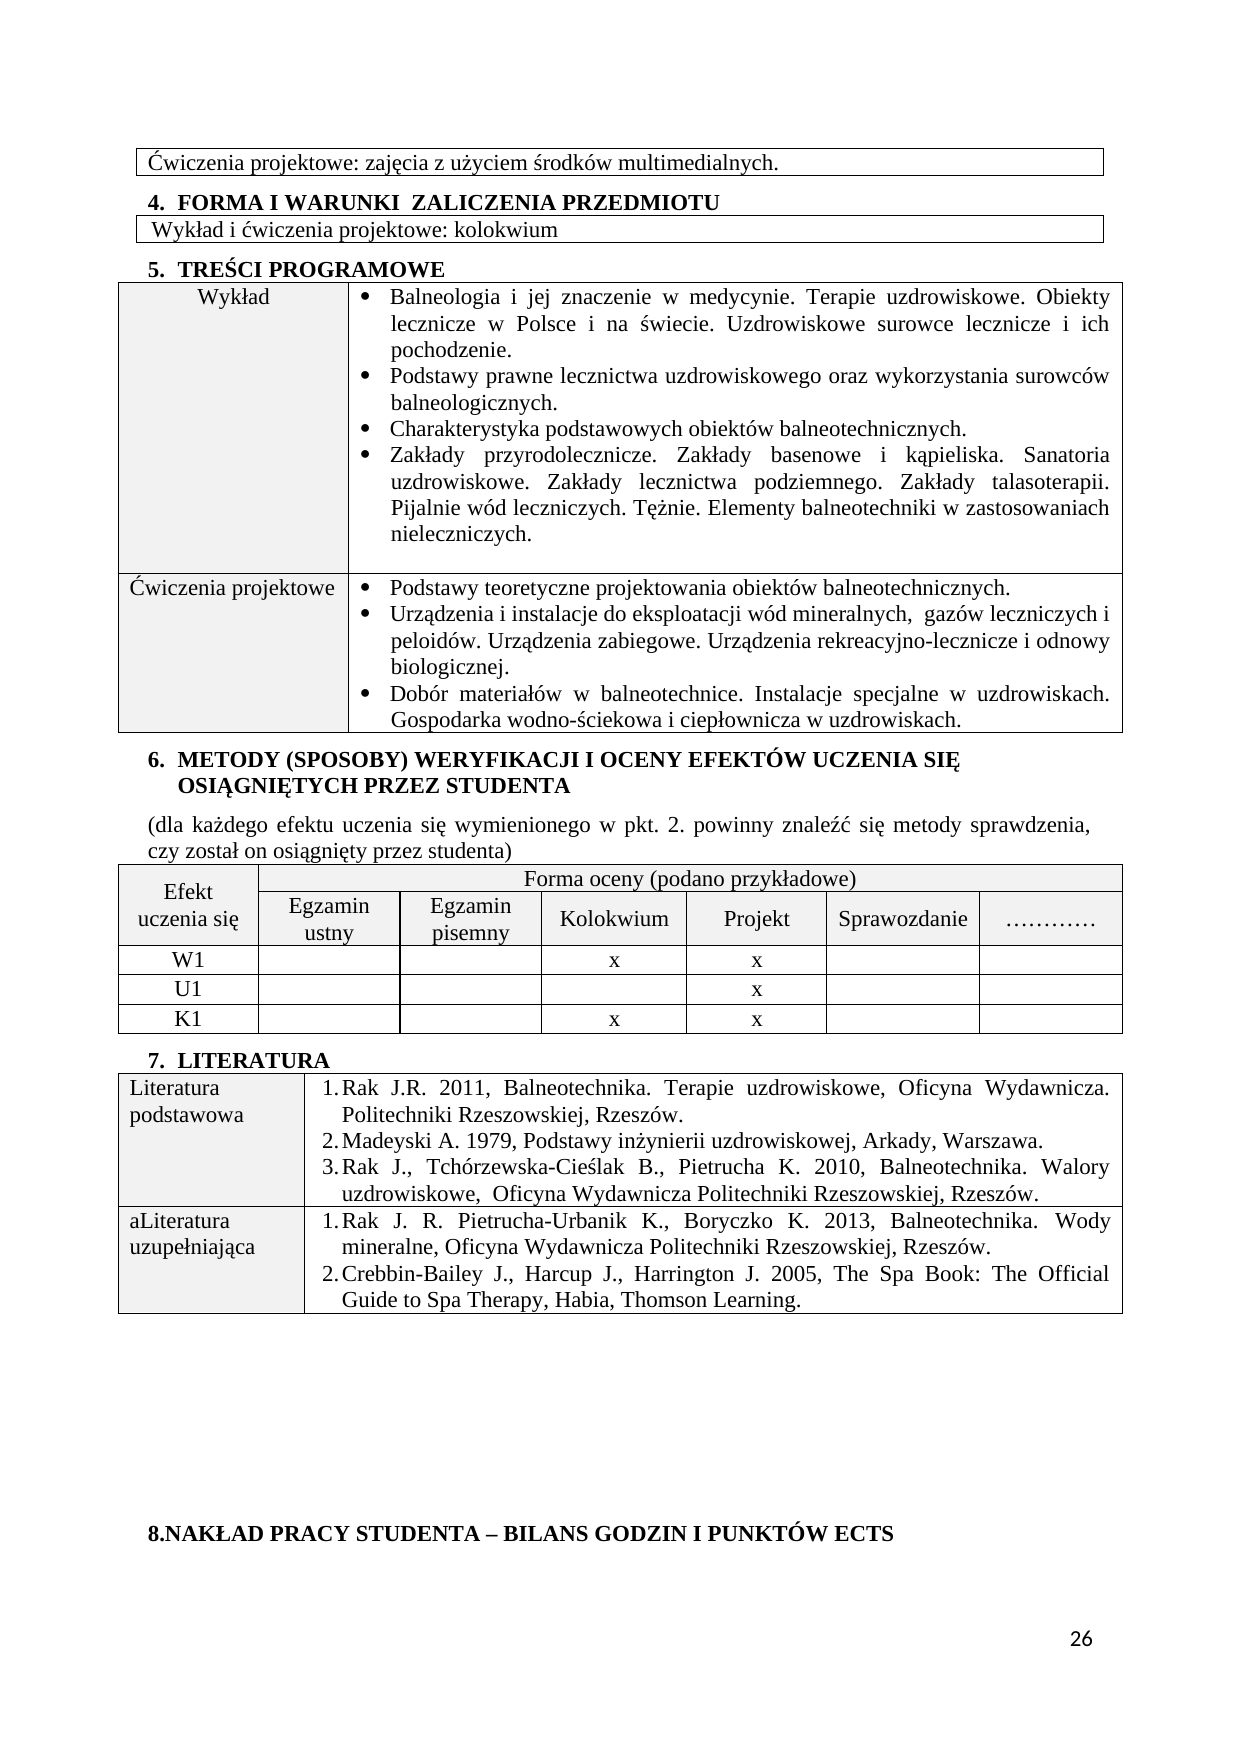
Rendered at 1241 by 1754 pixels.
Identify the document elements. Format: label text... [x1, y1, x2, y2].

table_cell Egzamin pisemny [401, 892, 541, 945]
table_cell x [687, 946, 826, 974]
table_cell [980, 975, 1122, 1004]
table_cell [259, 1005, 399, 1033]
table_cell Egzamin ustny [259, 892, 399, 945]
table_cell [980, 1005, 1122, 1033]
table_header Efekt uczenia się [119, 865, 258, 945]
table_cell Projekt [687, 892, 826, 945]
table_cell [401, 975, 541, 1004]
list METODY (SPOSOBY) WERYFIKACJI I OCENY EFEKTÓW UCZENIA SIĘ OSIĄGNIĘTYCH PRZEZ STUDENTA [148, 746, 1093, 798]
list LITERATURA [148, 1047, 1093, 1073]
table_header Wykład i ćwiczenia projektowe: kolokwium [137, 216, 1103, 242]
text (dla każdego efektu uczenia się wymienionego w pkt. 2. powinny znaleźć się metody sprawdzenia, czy został on osiągnięty przez studenta) [148, 811, 1093, 864]
table_cell [401, 946, 541, 974]
table_cell x [542, 946, 686, 974]
table_header Literatura podstawowa [119, 1074, 304, 1206]
list FORMA I WARUNKI ZALICZENIA PRZEDMIOTU [148, 188, 1093, 215]
table_cell [827, 975, 979, 1004]
table_cell [980, 946, 1122, 974]
table_header Wykład [119, 283, 348, 573]
table_cell K1 [119, 1005, 258, 1033]
list TREŚCI PROGRAMOWE [148, 256, 1093, 282]
table_cell aLiteratura uzupełniająca [119, 1207, 304, 1312]
table_cell Kolokwium [542, 892, 686, 945]
table_cell x [542, 1005, 686, 1033]
table_cell x [687, 975, 826, 1004]
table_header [137, 149, 1103, 175]
table_cell [827, 1005, 979, 1033]
table_cell Rak J. R. Pietrucha-Urbanik K., Boryczko K. 2013, Balneotechnika. Wody mineralne, Oficyna Wydawnicza Politechniki Rzeszowskiej, Rzeszów. Crebbin-Bailey J., Harcup J., Harrington J. 2005, The Spa Book: The Official Guide to Spa Therapy, Habia, Thomson Learning. [305, 1207, 1122, 1312]
table_cell [259, 946, 399, 974]
table_header Rak J.R. 2011, Balneotechnika. Terapie uzdrowiskowe, Oficyna Wydawnicza. Politechniki Rzeszowskiej, Rzeszów. Madeyski A. 1979, Podstawy inżynierii uzdrowiskowej, Arkady, Warszawa. Rak J., Tchórzewska-Cieślak B., Pietrucha K. 2010, Balneotechnika. Walory uzdrowiskowe, Oficyna Wydawnicza Politechniki Rzeszowskiej, Rzeszów. [305, 1074, 1122, 1206]
table_cell [827, 946, 979, 974]
table_cell [542, 975, 686, 1004]
table_cell Ćwiczenia projektowe [119, 574, 348, 732]
table_cell Sprawozdanie [827, 892, 979, 945]
table_cell ………… [980, 892, 1122, 945]
text 8.NAKŁAD PRACY STUDENTA – BILANS GODZIN I PUNKTÓW ECTS [148, 1520, 1093, 1547]
table_header Balneologia i jej znaczenie w medycynie. Terapie uzdrowiskowe. Obiekty lecznicze w Polsce i na świecie. Uzdrowiskowe surowce lecznicze i ich pochodzenie. Podstawy prawne lecznictwa uzdrowiskowego oraz wykorzystania surowców balneologicznych. Charakterystyka podstawowych obiektów balneotechnicznych. Zakłady przyrodolecznicze. Zakłady basenowe i kąpieliska. Sanatoria uzdrowiskowe. Zakłady lecznictwa podziemnego. Zakłady talasoterapii. Pijalnie wód leczniczych. Tężnie. Elementy balneotechniki w zastosowaniach nieleczniczych. [349, 283, 1122, 573]
table_cell [259, 975, 399, 1004]
table_cell Podstawy teoretyczne projektowania obiektów balneotechnicznych. Urządzenia i instalacje do eksploatacji wód mineralnych, gazów leczniczych i peloidów. Urządzenia zabiegowe. Urządzenia rekreacyjno-lecznicze i odnowy biologicznej. Dobór materiałów w balneotechnice. Instalacje specjalne w uzdrowiskach. Gospodarka wodno-ściekowa i ciepłownicza w uzdrowiskach. [349, 574, 1122, 732]
table_cell [401, 1005, 541, 1033]
table_cell U1 [119, 975, 258, 1004]
table_cell x [687, 1005, 826, 1033]
table_cell W1 [119, 946, 258, 974]
table_header Forma oceny (podano przykładowe) [259, 865, 1122, 891]
